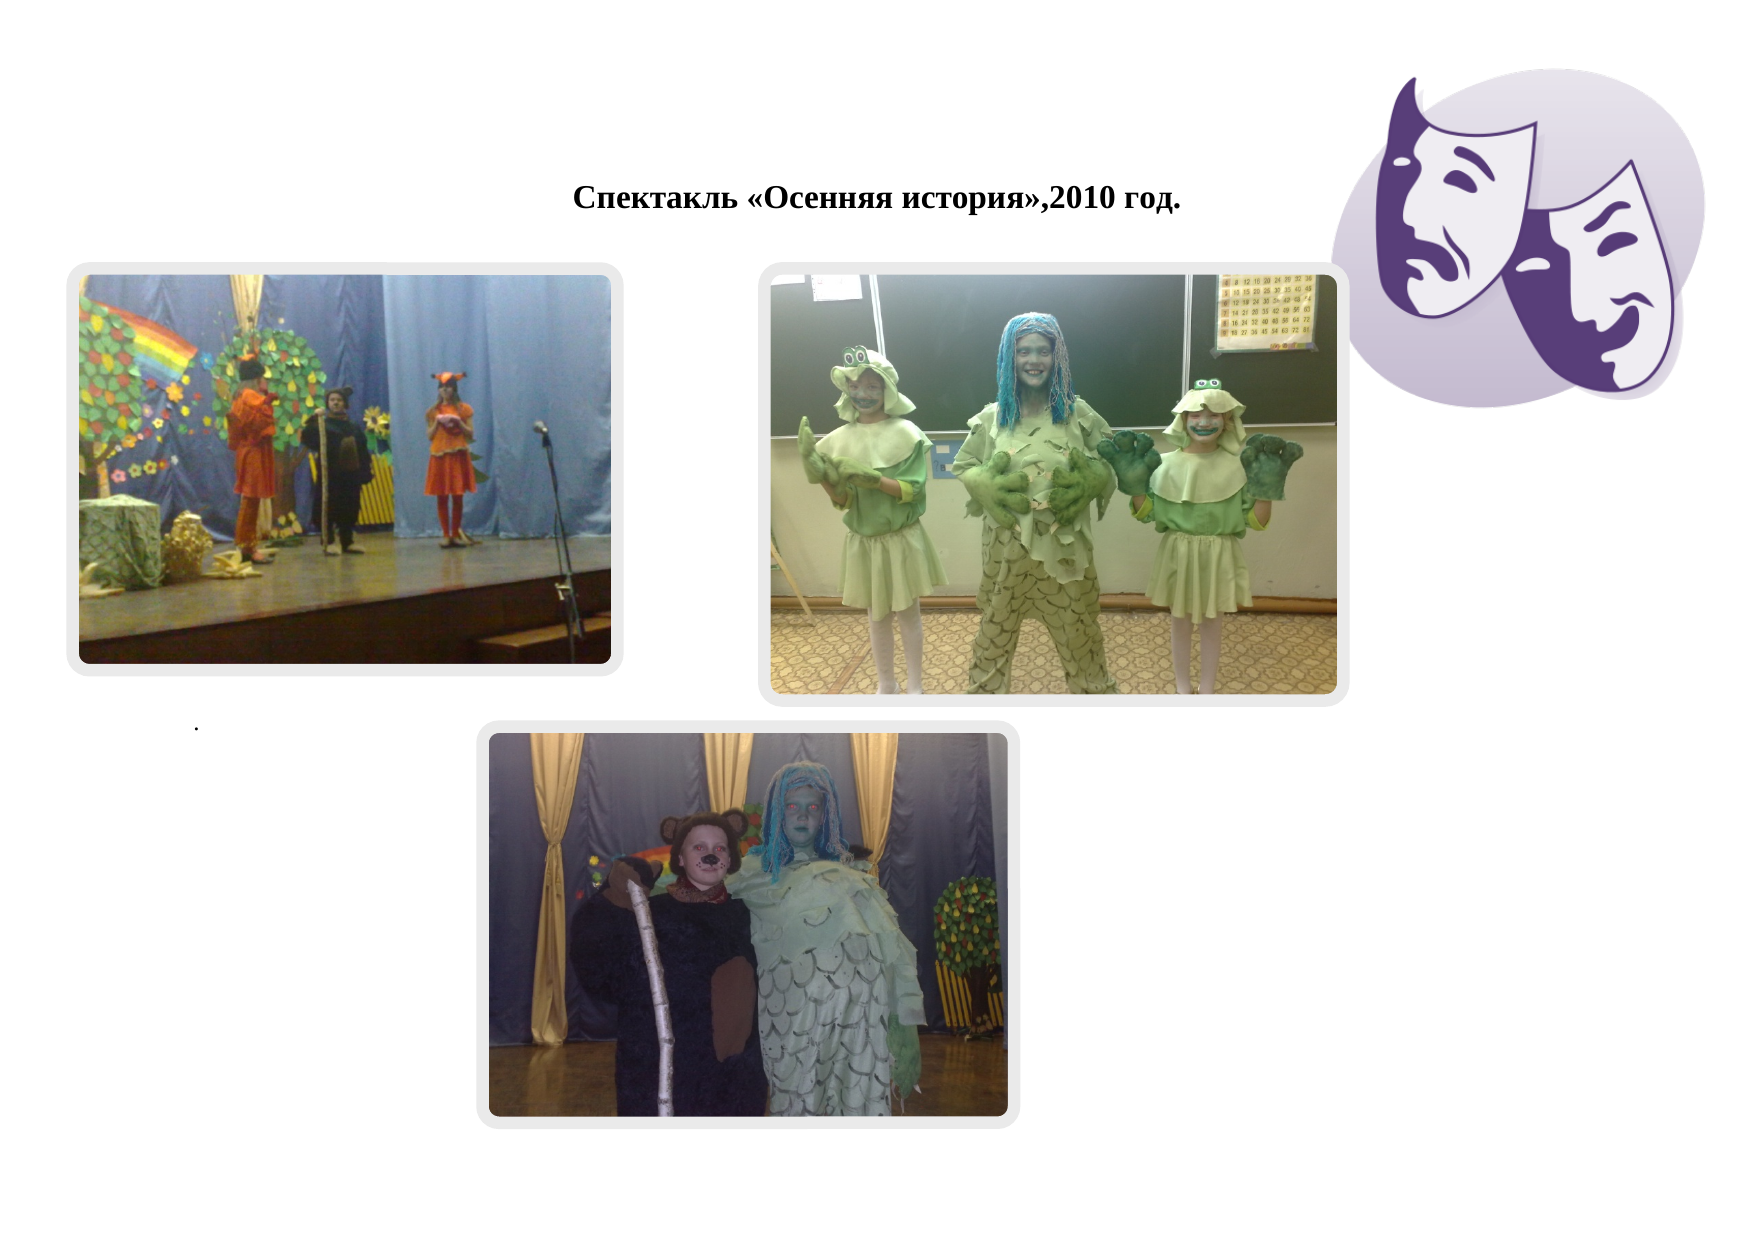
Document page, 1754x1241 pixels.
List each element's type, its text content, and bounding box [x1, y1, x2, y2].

picture [79, 275, 611, 663]
text Спектакль «Осенняя история»,2010 год. [118, 177, 1636, 216]
text . [193, 707, 1636, 736]
picture [489, 736, 1007, 1116]
picture [1310, 53, 1726, 428]
picture [771, 275, 1337, 694]
